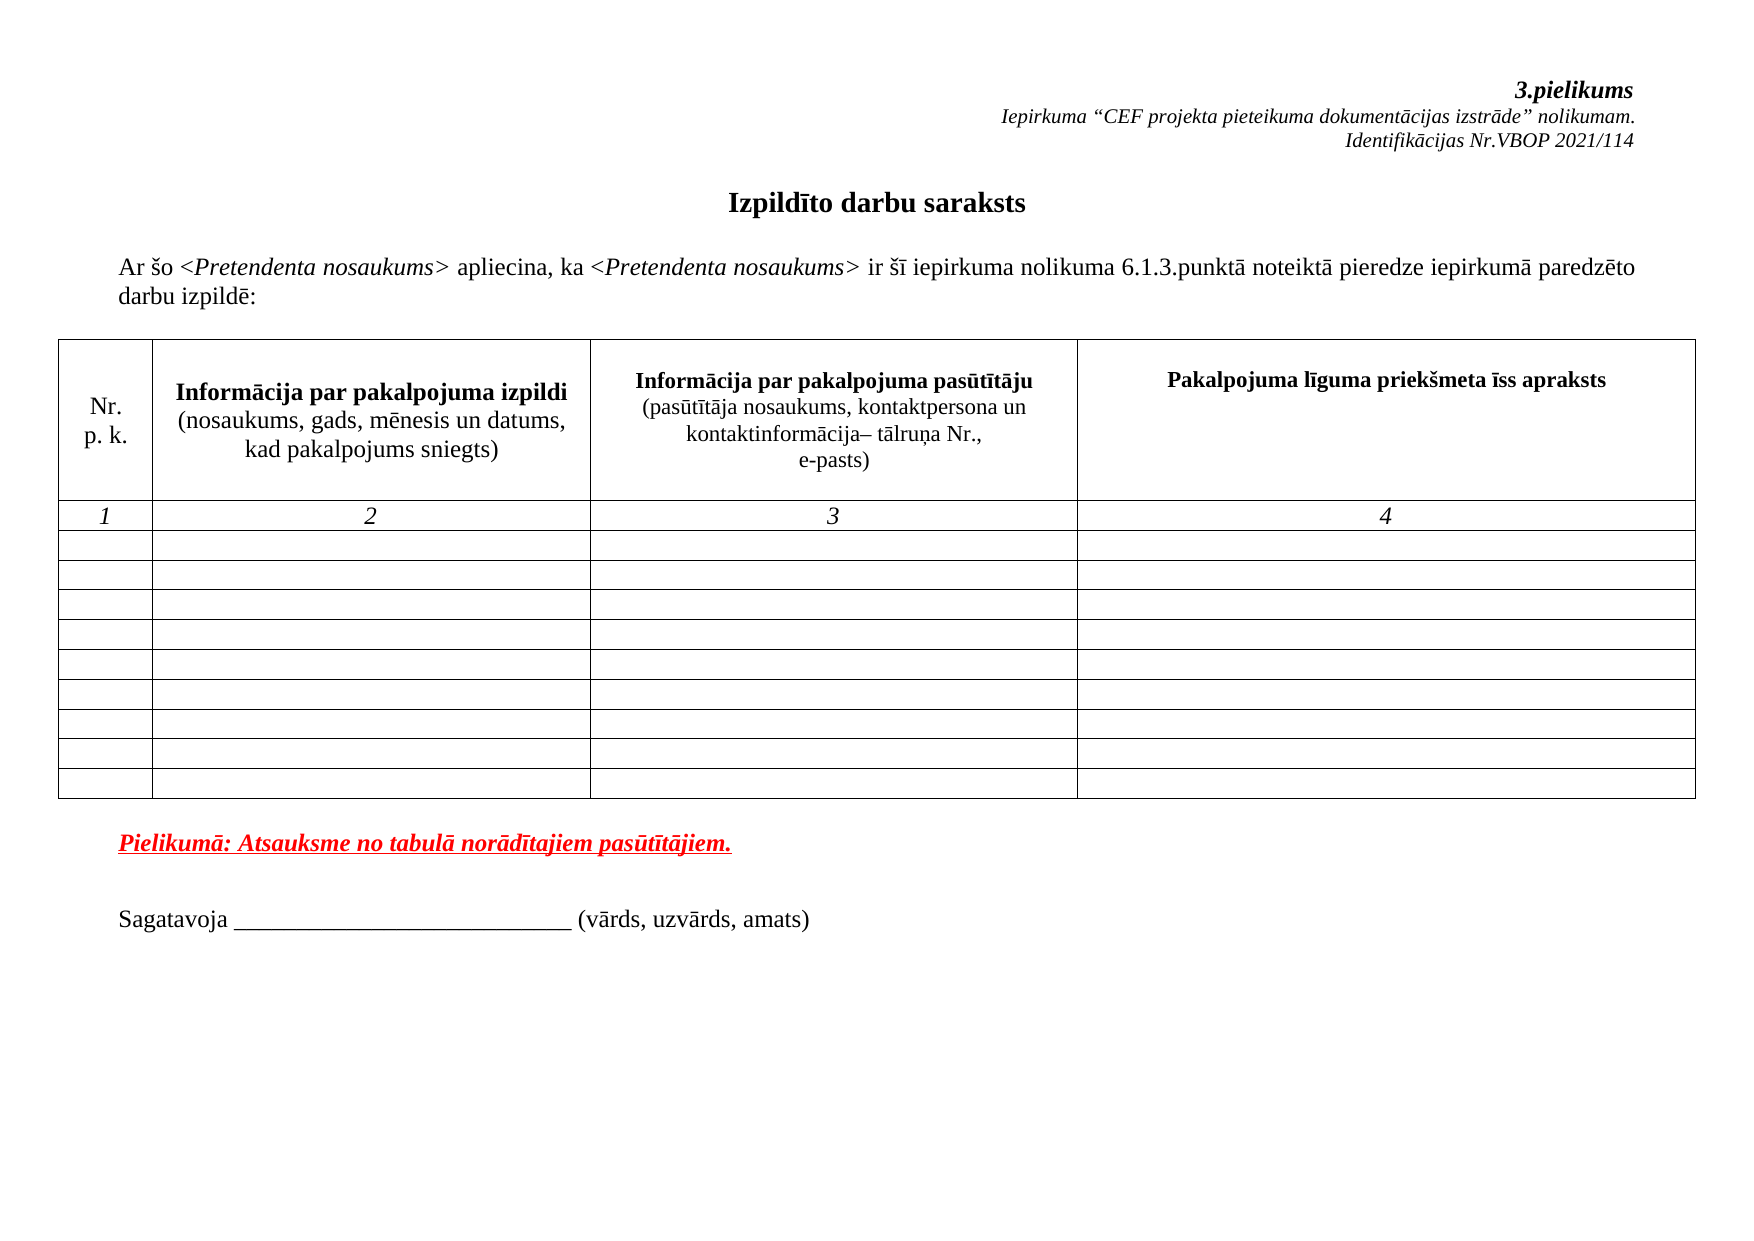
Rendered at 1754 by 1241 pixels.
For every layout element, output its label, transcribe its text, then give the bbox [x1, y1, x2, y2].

table_cell [59, 531, 152, 559]
table_cell [59, 650, 152, 679]
table_cell 2 [153, 501, 590, 530]
table_cell [591, 710, 1077, 738]
table_cell [59, 590, 152, 619]
table_cell [1078, 590, 1695, 619]
table_cell [591, 680, 1077, 708]
text Pielikumā: Atsauksme no tabulā norādītajiem pasūtītājiem. [118, 828, 1636, 856]
table_cell 4 [1078, 501, 1695, 530]
table_cell [59, 561, 152, 589]
table_header Nr. p. k. [59, 340, 152, 500]
text Izpildīto darbu saraksts [118, 185, 1636, 219]
table_cell [153, 620, 590, 649]
table_cell [1078, 710, 1695, 738]
table_cell [591, 739, 1077, 768]
table_cell [1078, 620, 1695, 649]
table_cell [59, 739, 152, 768]
table_cell [1078, 739, 1695, 768]
table_cell [153, 680, 590, 708]
table_cell [1078, 561, 1695, 589]
table_cell [153, 769, 590, 798]
table_cell [59, 769, 152, 798]
table_cell [59, 620, 152, 649]
table_cell [591, 769, 1077, 798]
table_cell [1078, 650, 1695, 679]
table_cell [153, 590, 590, 619]
table_cell [591, 561, 1077, 589]
table_cell 3 [591, 501, 1077, 530]
table_header Informācija par pakalpojuma pasūtītāju (pasūtītāja nosaukums, kontaktpersona un kontaktinformācija– tālruņa Nr., e-pasts) [591, 340, 1077, 500]
table_cell [153, 561, 590, 589]
table_cell [59, 680, 152, 708]
table_cell 1 [59, 501, 152, 530]
table_cell [1078, 680, 1695, 708]
table_cell [59, 710, 152, 738]
table_cell [153, 710, 590, 738]
text Iepirkuma “CEF projekta pieteikuma dokumentācijas izstrāde” nolikumam. [118, 104, 1636, 128]
text Sagatavoja ___________________________ (vārds, uzvārds, amats) [118, 904, 1636, 933]
text 3.pielikums [118, 75, 1636, 104]
table_header Informācija par pakalpojuma izpildi (nosaukums, gads, mēnesis un datums, kad pakalpojums sniegts) [153, 340, 590, 500]
table_cell [153, 531, 590, 559]
table_cell [591, 650, 1077, 679]
table_cell [1078, 769, 1695, 798]
table_cell [1078, 531, 1695, 559]
table_cell [153, 650, 590, 679]
table_cell [591, 620, 1077, 649]
table_cell [591, 531, 1077, 559]
text Identifikācijas Nr.VBOP 2021/114 [118, 128, 1636, 152]
table_cell [153, 739, 590, 768]
table_header Pakalpojuma līguma priekšmeta īss apraksts [1078, 340, 1695, 500]
table_cell [591, 590, 1077, 619]
text Ar šo <Pretendenta nosaukums> apliecina, ka <Pretendenta nosaukums> ir šī iepirkuma nolikuma 6.1.3.punktā noteiktā pieredze iepirkumā paredzēto darbu izpildē: [118, 252, 1636, 310]
